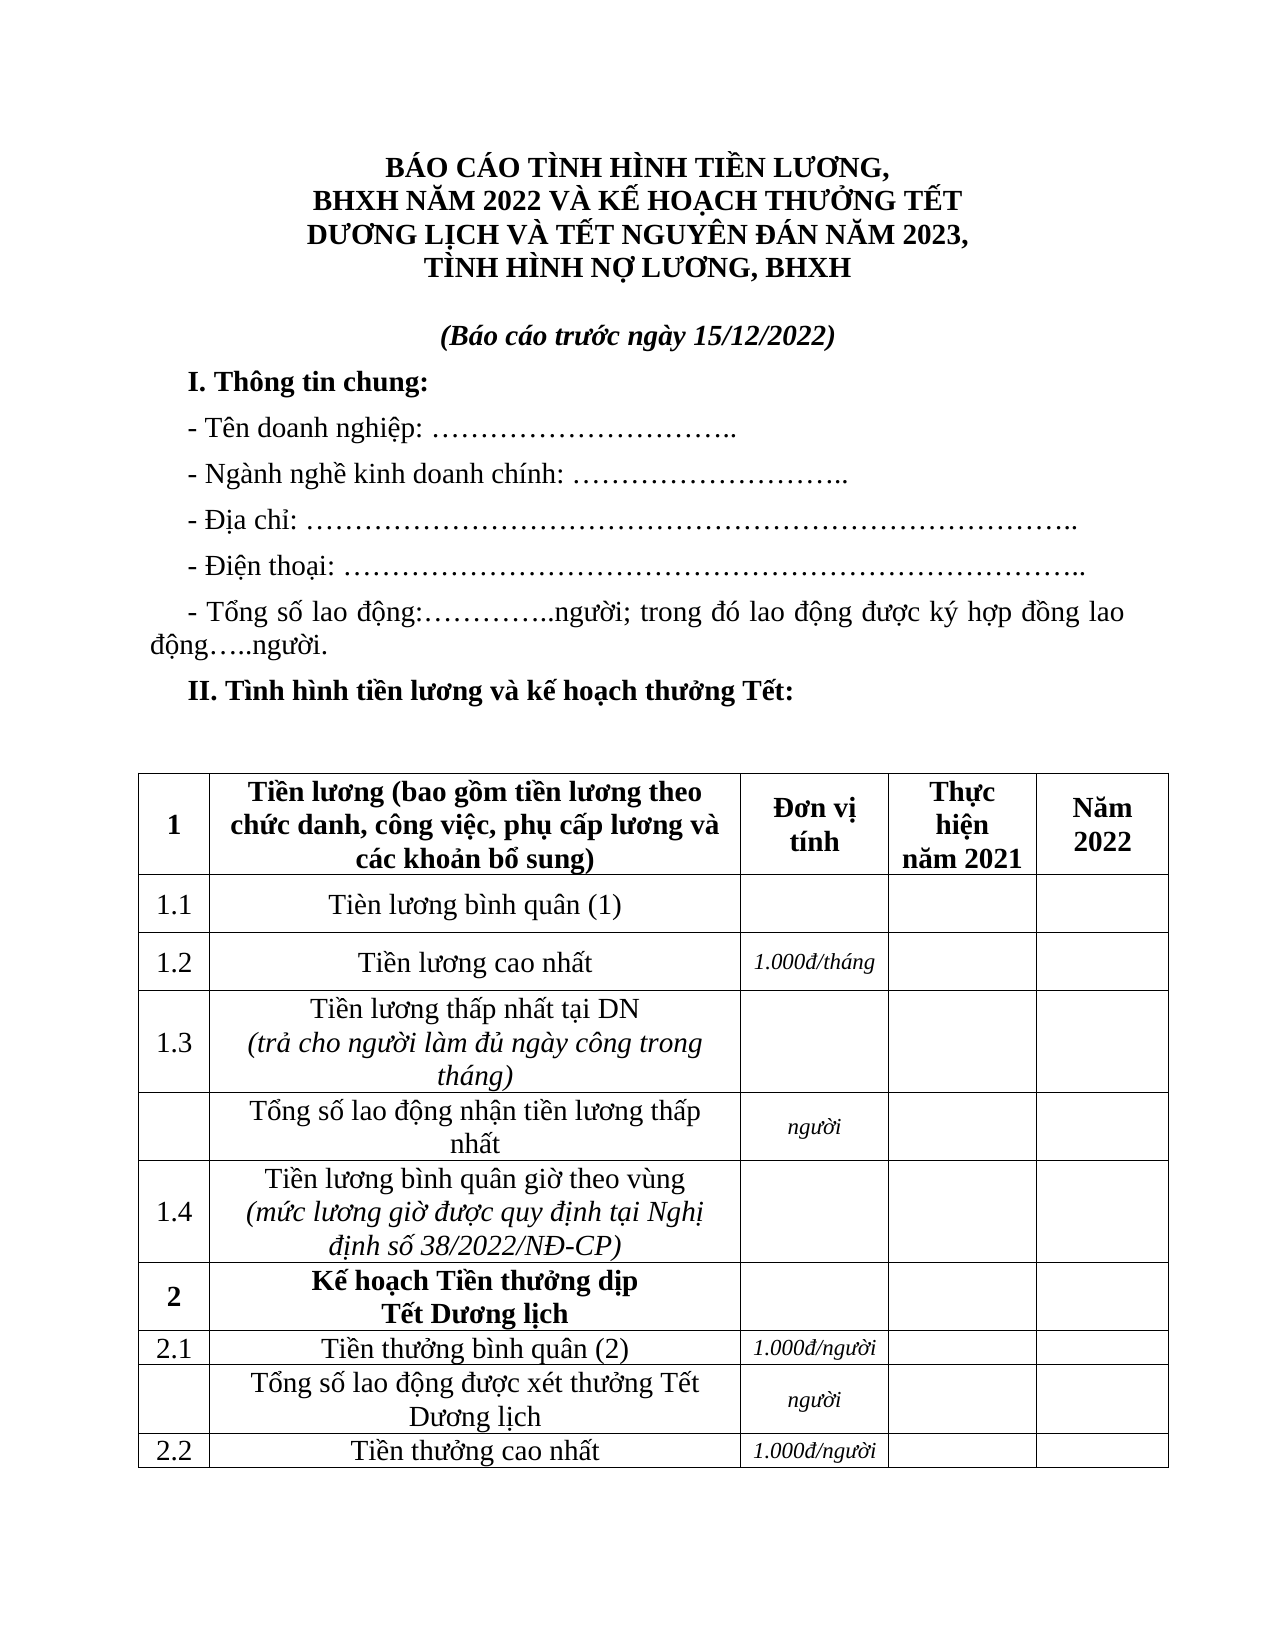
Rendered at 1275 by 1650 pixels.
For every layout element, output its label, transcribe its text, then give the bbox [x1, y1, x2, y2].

table_cell [889, 933, 1036, 990]
text - Tổng số lao động:…………..người; trong đó lao động được ký hợp đồng lao động…..người. [150, 594, 1125, 661]
table_cell 1.000đ/người [741, 1331, 888, 1364]
table_cell [139, 1093, 209, 1160]
table_cell 2.2 [139, 1434, 209, 1467]
table_header Năm 2022 [1037, 774, 1168, 874]
table_cell Tiền lương bình quân giờ theo vùng (mức lương giờ được quy định tại Nghị định số 38/2022/NĐ-CP) [210, 1161, 740, 1262]
table_cell 1.000đ/người [741, 1434, 888, 1467]
table_cell [889, 1093, 1036, 1160]
table_cell [741, 875, 888, 932]
table_cell [1037, 1434, 1168, 1467]
table_cell Tiền thưởng cao nhất [210, 1434, 740, 1467]
table_cell [139, 1365, 209, 1432]
table_cell 1.4 [139, 1161, 209, 1262]
text BÁO CÁO TÌNH HÌNH TIỀN LƯƠNG, [150, 150, 1125, 183]
table_header 1 [139, 774, 209, 874]
table_cell 1.1 [139, 875, 209, 932]
table_cell 2 [139, 1263, 209, 1330]
table_cell [1037, 1365, 1168, 1432]
table_cell Tổng số lao động nhận tiền lương thấp nhất [210, 1093, 740, 1160]
table_cell Tiền thưởng bình quân (2) [210, 1331, 740, 1364]
table_cell 1.3 [139, 991, 209, 1092]
table_cell [1037, 1161, 1168, 1262]
table_cell [889, 1263, 1036, 1330]
table_cell Tiền lương cao nhất [210, 933, 740, 990]
text - Địa chỉ: …………………………………………………………………….. [150, 502, 1125, 535]
table_cell [889, 875, 1036, 932]
table_cell 1.000đ/tháng [741, 933, 888, 990]
table_cell 2.1 [139, 1331, 209, 1364]
table_cell [889, 1161, 1036, 1262]
table_cell Kế hoạch Tiền thưởng dịp Tết Dương lịch [210, 1263, 740, 1330]
table_cell [889, 1434, 1036, 1467]
table_header Thực hiện năm 2021 [889, 774, 1036, 874]
text BHXH NĂM 2022 VÀ KẾ HOẠCH THƯỞNG TẾT [150, 183, 1125, 217]
table_cell [889, 991, 1036, 1092]
table_cell 1.2 [139, 933, 209, 990]
table_cell [741, 1161, 888, 1262]
table_cell Tièn lương bình quân (1) [210, 875, 740, 932]
text I. Thông tin chung: [150, 364, 1125, 397]
table_cell [1037, 933, 1168, 990]
text TÌNH HÌNH NỢ LƯƠNG, BHXH (Báo cáo trước ngày 15/12/2022) [150, 251, 1125, 351]
table_cell Tiền lương thấp nhất tại DN (trả cho người làm đủ ngày công trong tháng) [210, 991, 740, 1092]
table_cell [889, 1365, 1036, 1432]
table_cell [1037, 875, 1168, 932]
table_cell người [741, 1365, 888, 1432]
text - Ngành nghề kinh doanh chính: ……………………….. [150, 456, 1125, 489]
text II. Tình hình tiền lương và kế hoạch thưởng Tết: [150, 673, 1125, 707]
table_cell [741, 991, 888, 1092]
table_header Đơn vị tính [741, 774, 888, 874]
table_cell [741, 1263, 888, 1330]
table_cell [1037, 1331, 1168, 1364]
text - Điện thoại: ………………………………………………………………….. [150, 548, 1125, 581]
table_cell Tổng số lao động được xét thưởng Tết Dương lịch [210, 1365, 740, 1432]
table_cell [1037, 1263, 1168, 1330]
text - Tên doanh nghiệp: ………………………….. [187, 410, 1125, 443]
text DƯƠNG LỊCH VÀ TẾT NGUYÊN ĐÁN NĂM 2023, [150, 217, 1125, 251]
table_cell [1037, 991, 1168, 1092]
table_cell [889, 1331, 1036, 1364]
table_header Tiền lương (bao gồm tiền lương theo chức danh, công việc, phụ cấp lương và các khoản bổ sung) [210, 774, 740, 874]
table_cell [1037, 1093, 1168, 1160]
table_cell người [741, 1093, 888, 1160]
